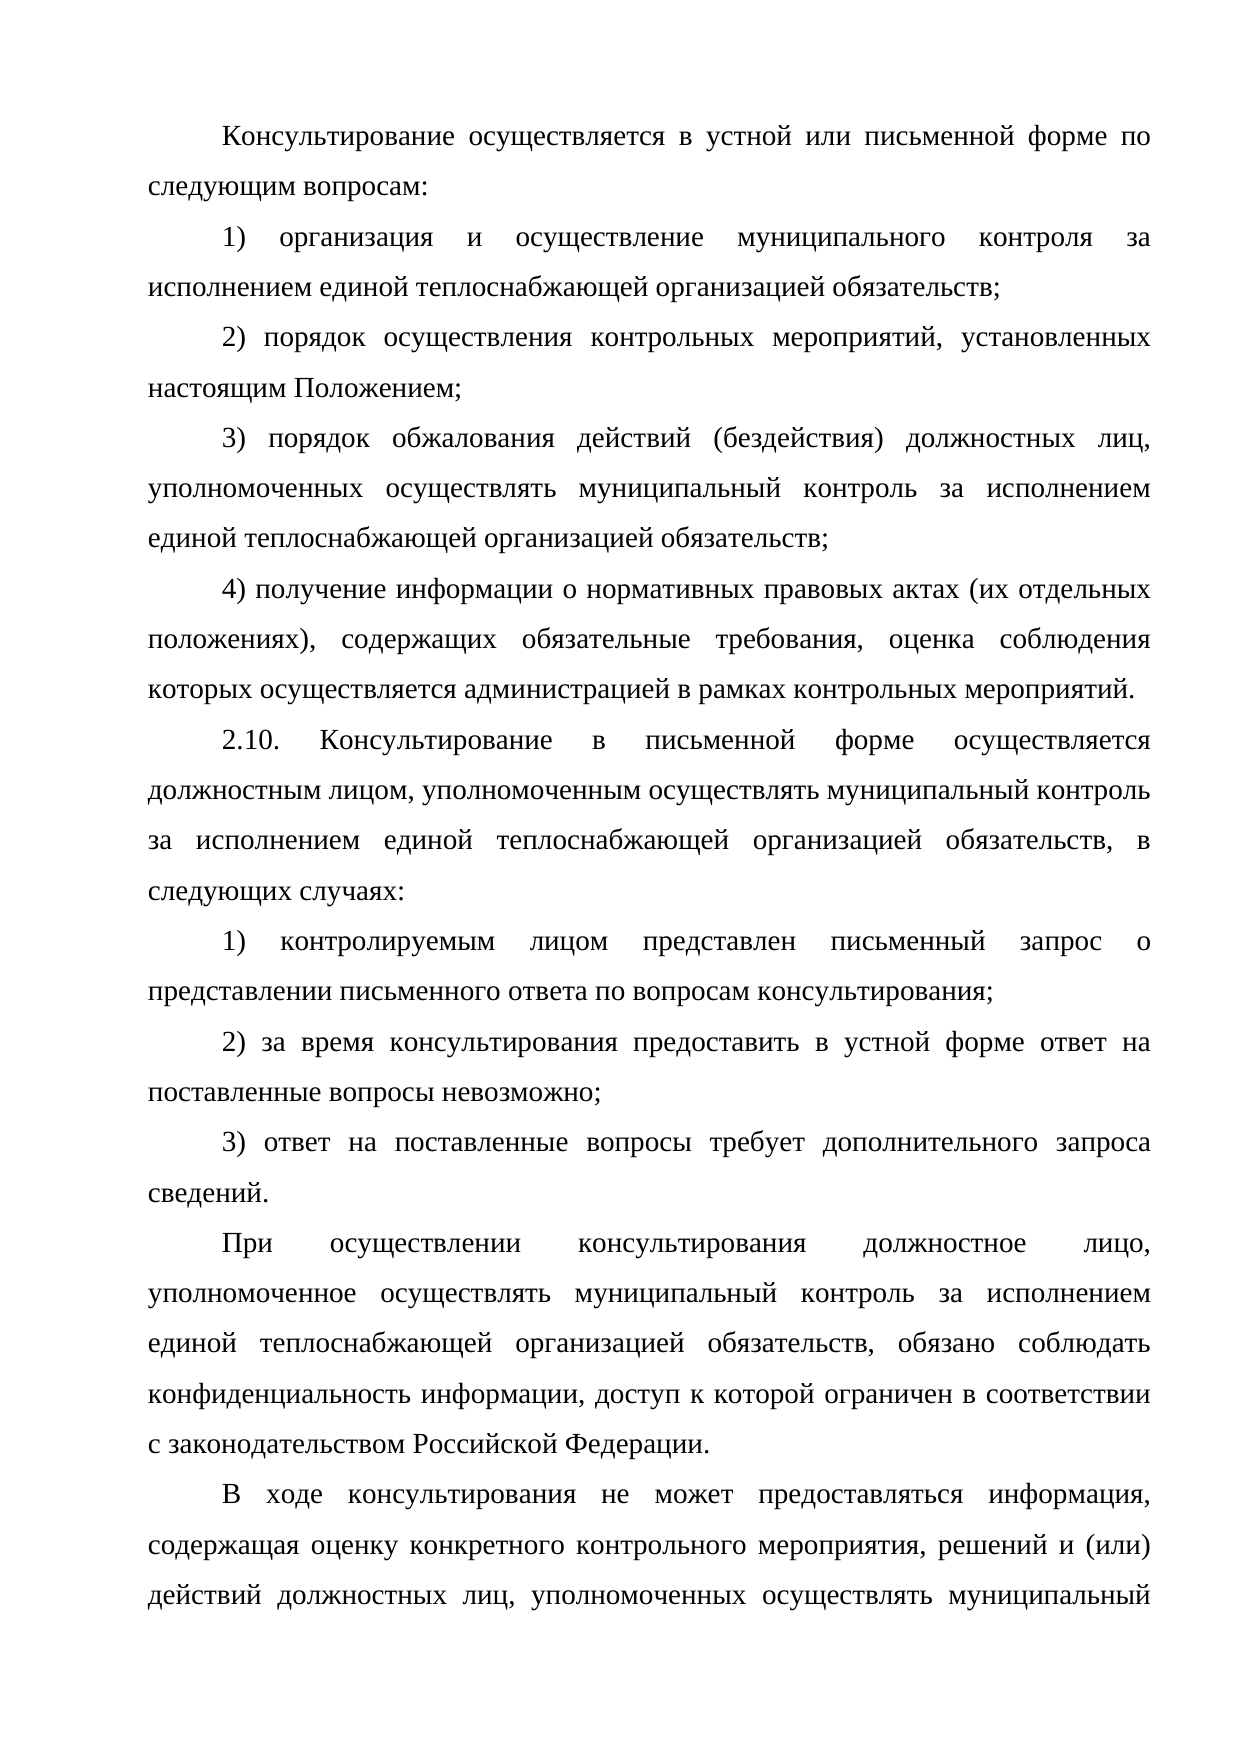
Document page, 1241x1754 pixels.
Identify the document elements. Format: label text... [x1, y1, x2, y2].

text 1) контролируемым лицом представлен письменный запрос о представлении письменного ответа по вопросам консультирования; [148, 923, 1152, 1007]
text 2) за время консультирования предоставить в устной форме ответ на поставленные вопросы невозможно; [148, 1024, 1152, 1108]
text 3) порядок обжалования действий (бездействия) должностных лиц, уполномоченных осуществлять муниципальный контроль за исполнением единой теплоснабжающей организацией обязательств; [148, 420, 1152, 554]
text 4) получение информации о нормативных правовых актах (их отдельных положениях), содержащих обязательные требования, оценка соблюдения которых осуществляется администрацией в рамках контрольных мероприятий. [148, 571, 1152, 705]
text 1) организация и осуществление муниципального контроля за исполнением единой теплоснабжающей организацией обязательств; [148, 219, 1152, 303]
text 3) ответ на поставленные вопросы требует дополнительного запроса сведений. [148, 1124, 1152, 1208]
text 2.10. Консультирование в письменной форме осуществляется должностным лицом, уполномоченным осуществлять муниципальный контроль за исполнением единой теплоснабжающей организацией обязательств, в следующих случаях: [148, 722, 1152, 906]
text 2) порядок осуществления контрольных мероприятий, установленных настоящим Положением; [148, 319, 1152, 403]
text При осуществлении консультирования должностное лицо, уполномоченное осуществлять муниципальный контроль за исполнением единой теплоснабжающей организацией обязательств, обязано соблюдать конфиденциальность информации, доступ к которой ограничен в соответствии с законодательством Российской Федерации. [148, 1225, 1152, 1460]
text Консультирование осуществляется в устной или письменной форме по следующим вопросам: [148, 118, 1152, 202]
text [148, 1477, 1152, 1611]
